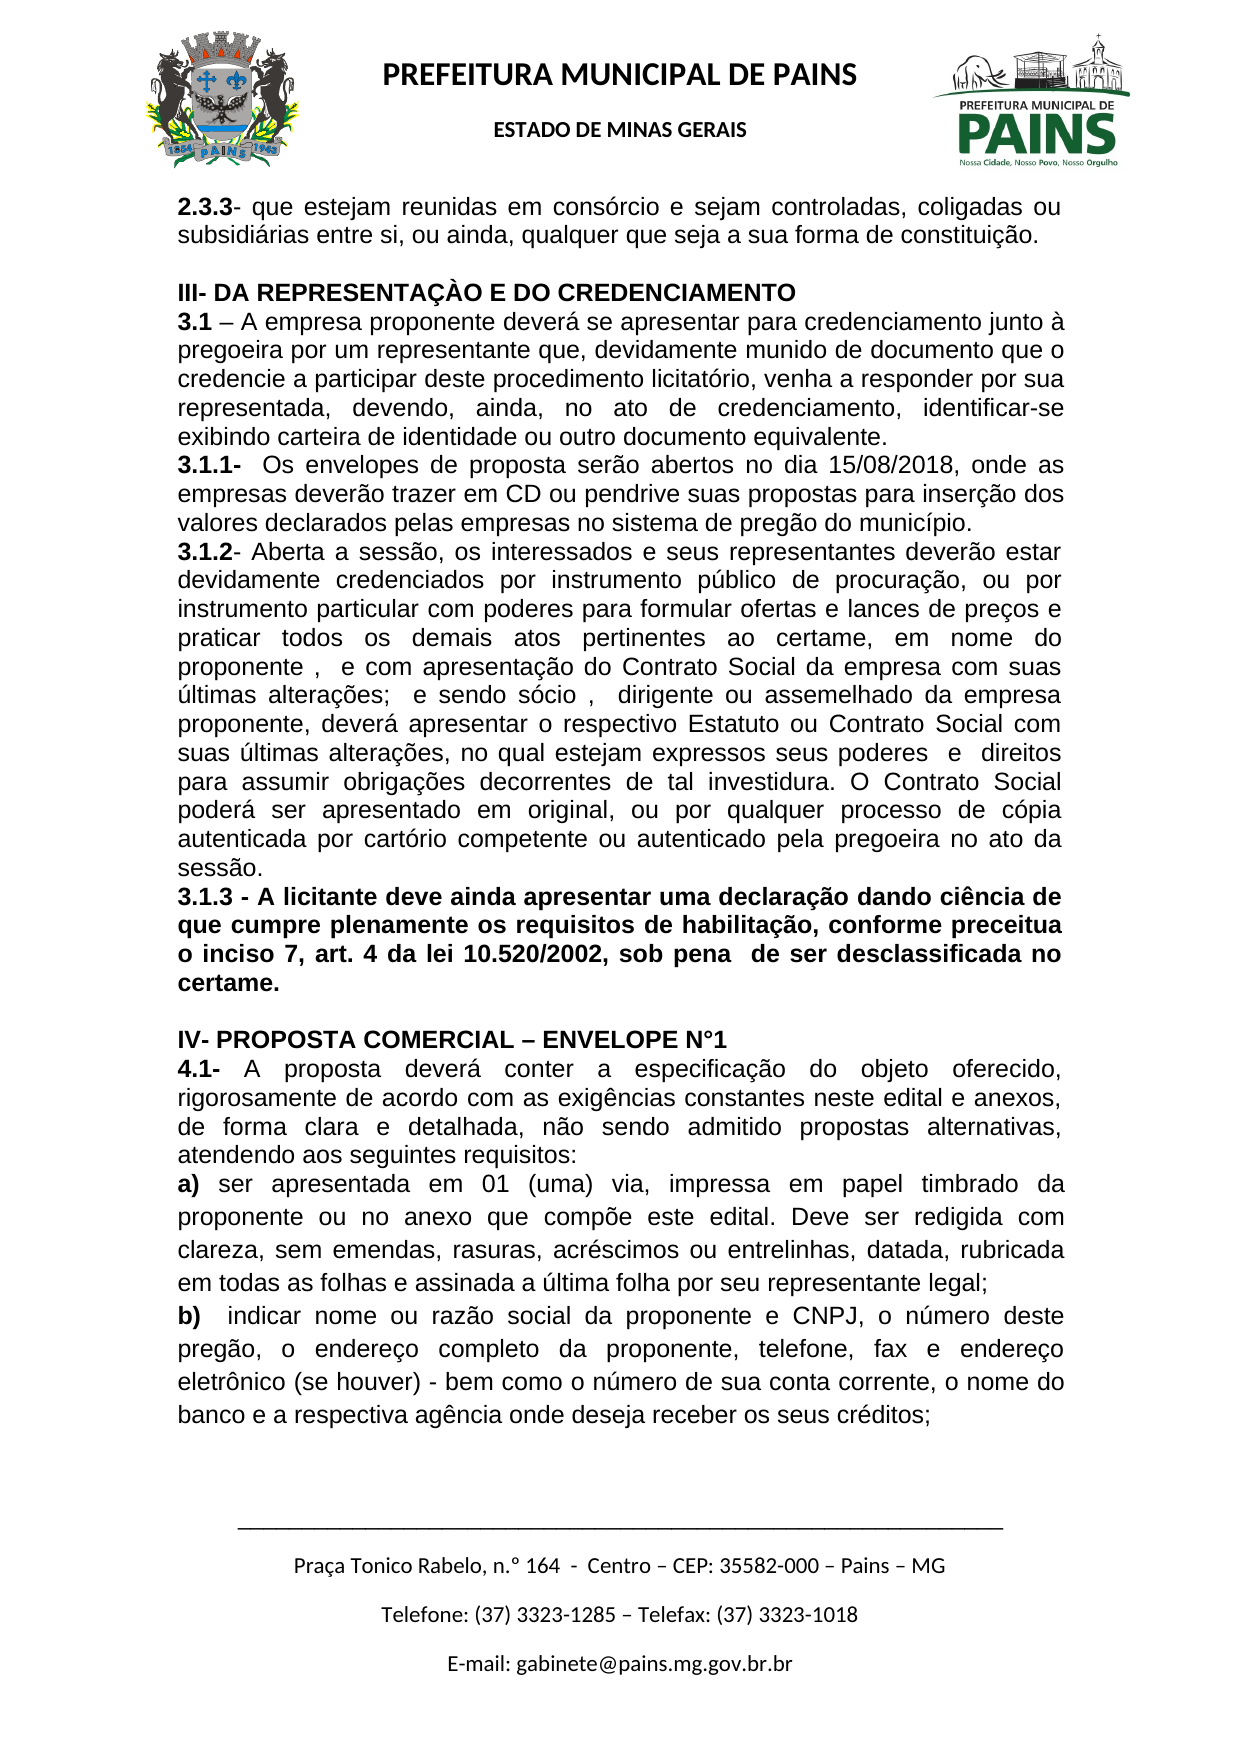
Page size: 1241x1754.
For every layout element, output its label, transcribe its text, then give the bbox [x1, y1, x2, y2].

text 3.1 – A empresa proponente deverá se apresentar para credenciamento junto à pregoeira por um representante que, devidamente munido de documento que o credencie a participar deste procedimento licitatório, venha a responder por sua representada, devendo, ainda, no ato de credenciamento, identificar-se exibindo carteira de identidade ou outro documento equivalente. [177, 307, 1066, 450]
text a) ser apresentada em 01 (uma) via, impressa em papel timbrado da proponente ou no anexo que compõe este edital. Deve ser redigida com clareza, sem emendas, rasuras, acréscimos ou entrelinhas, datada, rubricada em todas as folhas e assinada a última folha por seu representante legal; [177, 1169, 1066, 1297]
picture [929, 28, 1143, 176]
text 2.3.3- que estejam reunidas em consórcio e sejam controladas, coligadas ou subsidiárias entre si, ou ainda, qualquer que seja a sua forma de constituição. [177, 192, 1063, 249]
text 3.1.3 - A licitante deve ainda apresentar uma declaração dando ciência de que cumpre plenamente os requisitos de habilitação, conforme preceitua o inciso 7, art. 4 da lei 10.520/2002, sob pena de ser desclassificada no certame. [177, 882, 1063, 997]
text 4.1- A proposta deverá conter a especificação do objeto oferecido, rigorosamente de acordo com as exigências constantes neste edital e anexos, de forma clara e detalhada, não sendo admitido propostas alternativas, atendendo aos seguintes requisitos: [177, 1054, 1063, 1169]
text 3.1.1- Os envelopes de proposta serão abertos no dia 15/08/2018, onde as empresas deverão trazer em CD ou pendrive suas propostas para inserção dos valores declarados pelas empresas no sistema de pregão do município. [177, 450, 1066, 537]
text 3.1.2- Aberta a sessão, os interessados e seus representantes deverão estar devidamente credenciados por instrumento público de procuração, ou por instrumento particular com poderes para formular ofertas e lances de preços e praticar todos os demais atos pertinentes ao certame, em nome do proponente , e com apresentação do Contrato Social da empresa com suas últimas alterações; e sendo sócio , dirigente ou assemelhado da empresa proponente, deverá apresentar o respectivo Estatuto ou Contrato Social com suas últimas alterações, no qual estejam expressos seus poderes e direitos para assumir obrigações decorrentes de tal investidura. O Contrato Social poderá ser apresentado em original, ou por qualquer processo de cópia autenticada por cartório competente ou autenticado pela pregoeira no ato da sessão. [177, 537, 1063, 882]
text III- DA REPRESENTAÇÀO E DO CREDENCIAMENTO [177, 278, 1063, 307]
text IV- PROPOSTA COMERCIAL – ENVELOPE N°1 [177, 1025, 1063, 1054]
text b) indicar nome ou razão social da proponente e CNPJ, o número deste pregão, o endereço completo da proponente, telefone, fax e endereço eletrônico (se houver) - bem como o número de sua conta corrente, o nome do banco e a respectiva agência onde deseja receber os seus créditos; [177, 1301, 1066, 1429]
